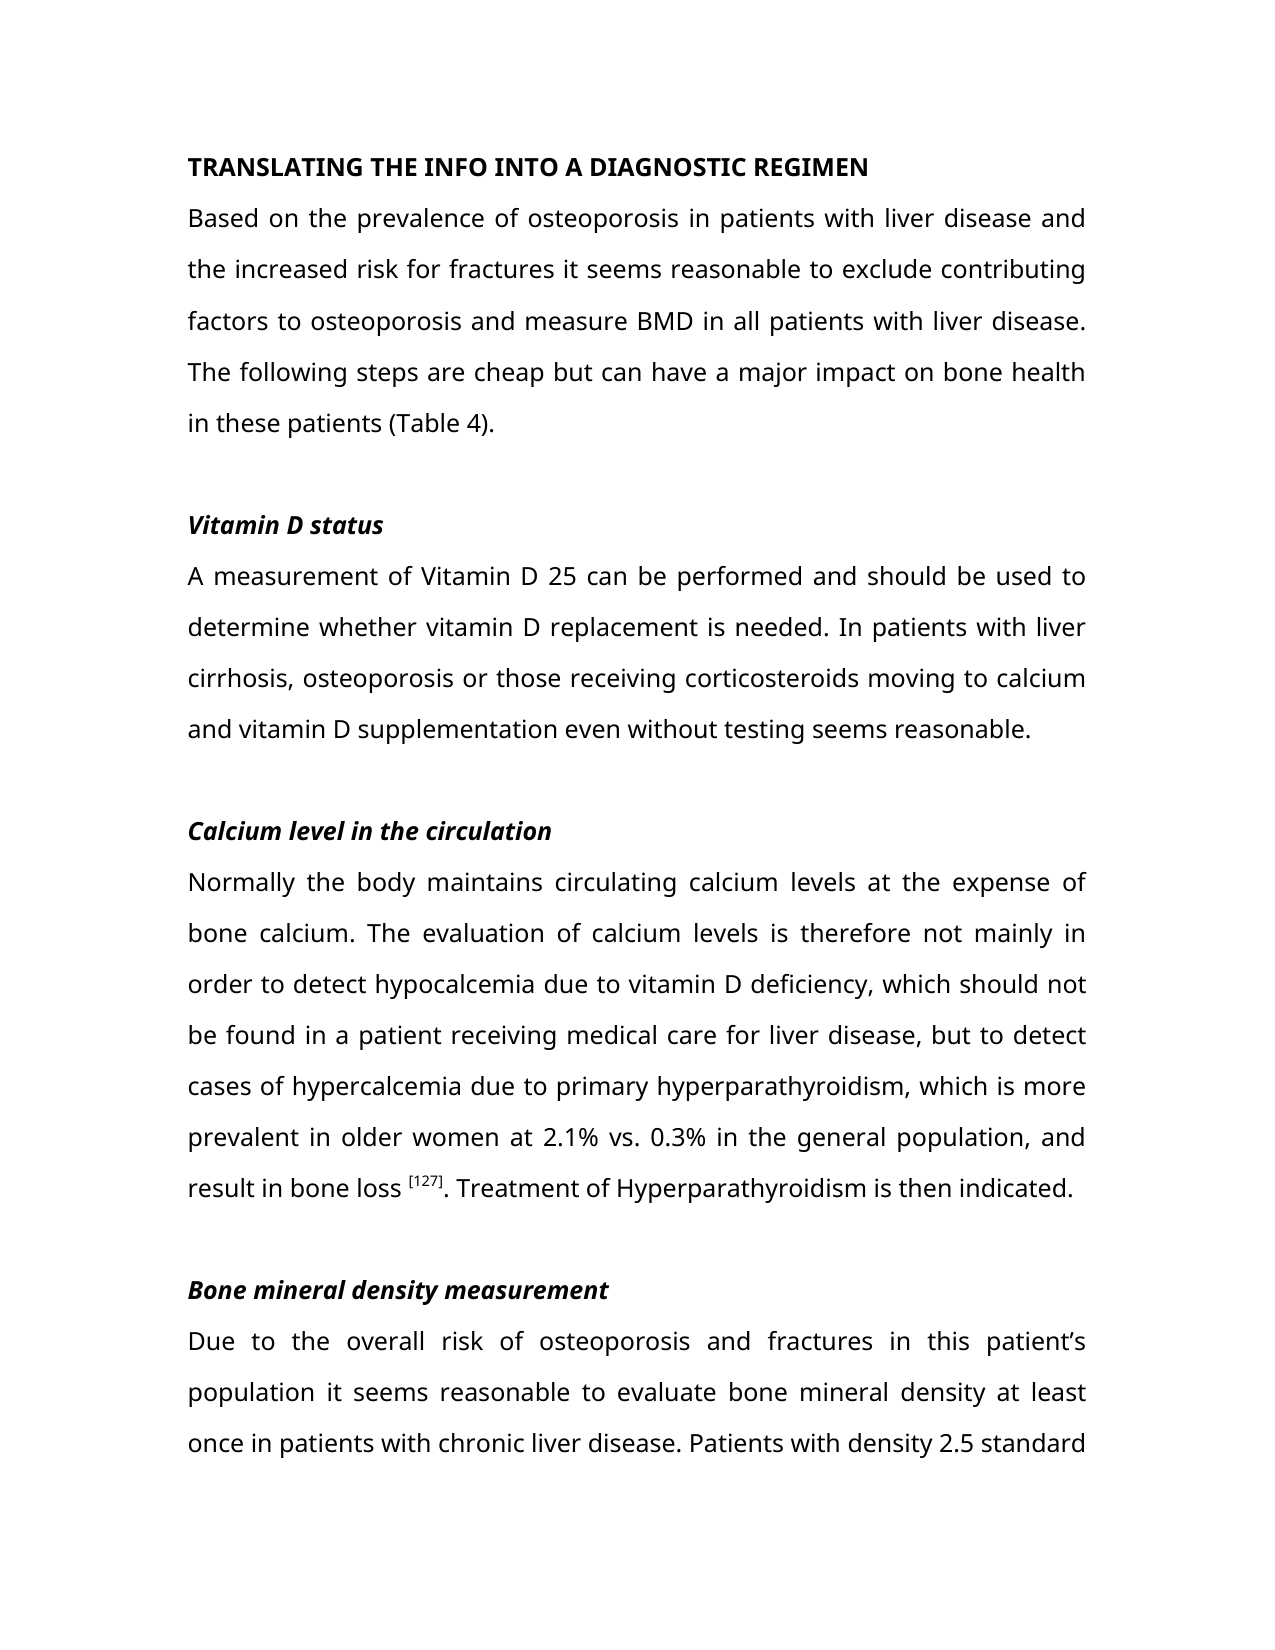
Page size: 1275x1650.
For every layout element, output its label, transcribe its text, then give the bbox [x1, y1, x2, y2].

text Normally the body maintains circulating calcium levels at the expense of bone calcium. The evaluation of calcium levels is therefore not mainly in order to detect hypocalcemia due to vitamin D deficiency, which should not be found in a patient receiving medical care for liver disease, but to detect cases of hypercalcemia due to primary hyperparathyroidism, which is more prevalent in older women at 2.1% vs. 0.3% in the general population, and result in bone loss [127]. Treatment of Hyperparathyroidism is then indicated. [187, 864, 1087, 1205]
text TRANSLATING THE INFO INTO A DIAGNOSTIC REGIMEN [187, 150, 1087, 184]
text A measurement of Vitamin D 25 can be performed and should be used to determine whether vitamin D replacement is needed. In patients with liver cirrhosis, osteoporosis or those receiving corticosteroids moving to calcium and vitamin D supplementation even without testing seems reasonable. [187, 558, 1087, 746]
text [187, 1324, 1087, 1460]
text Bone mineral density measurement [187, 1273, 1087, 1307]
text Vitamin D status [187, 507, 1087, 541]
text Calcium level in the circulation [187, 813, 1087, 848]
text Based on the prevalence of osteoporosis in patients with liver disease and the increased risk for fractures it seems reasonable to exclude contributing factors to osteoporosis and measure BMD in all patients with liver disease. The following steps are cheap but can have a major impact on bone health in these patients (Table 4). [187, 201, 1087, 439]
